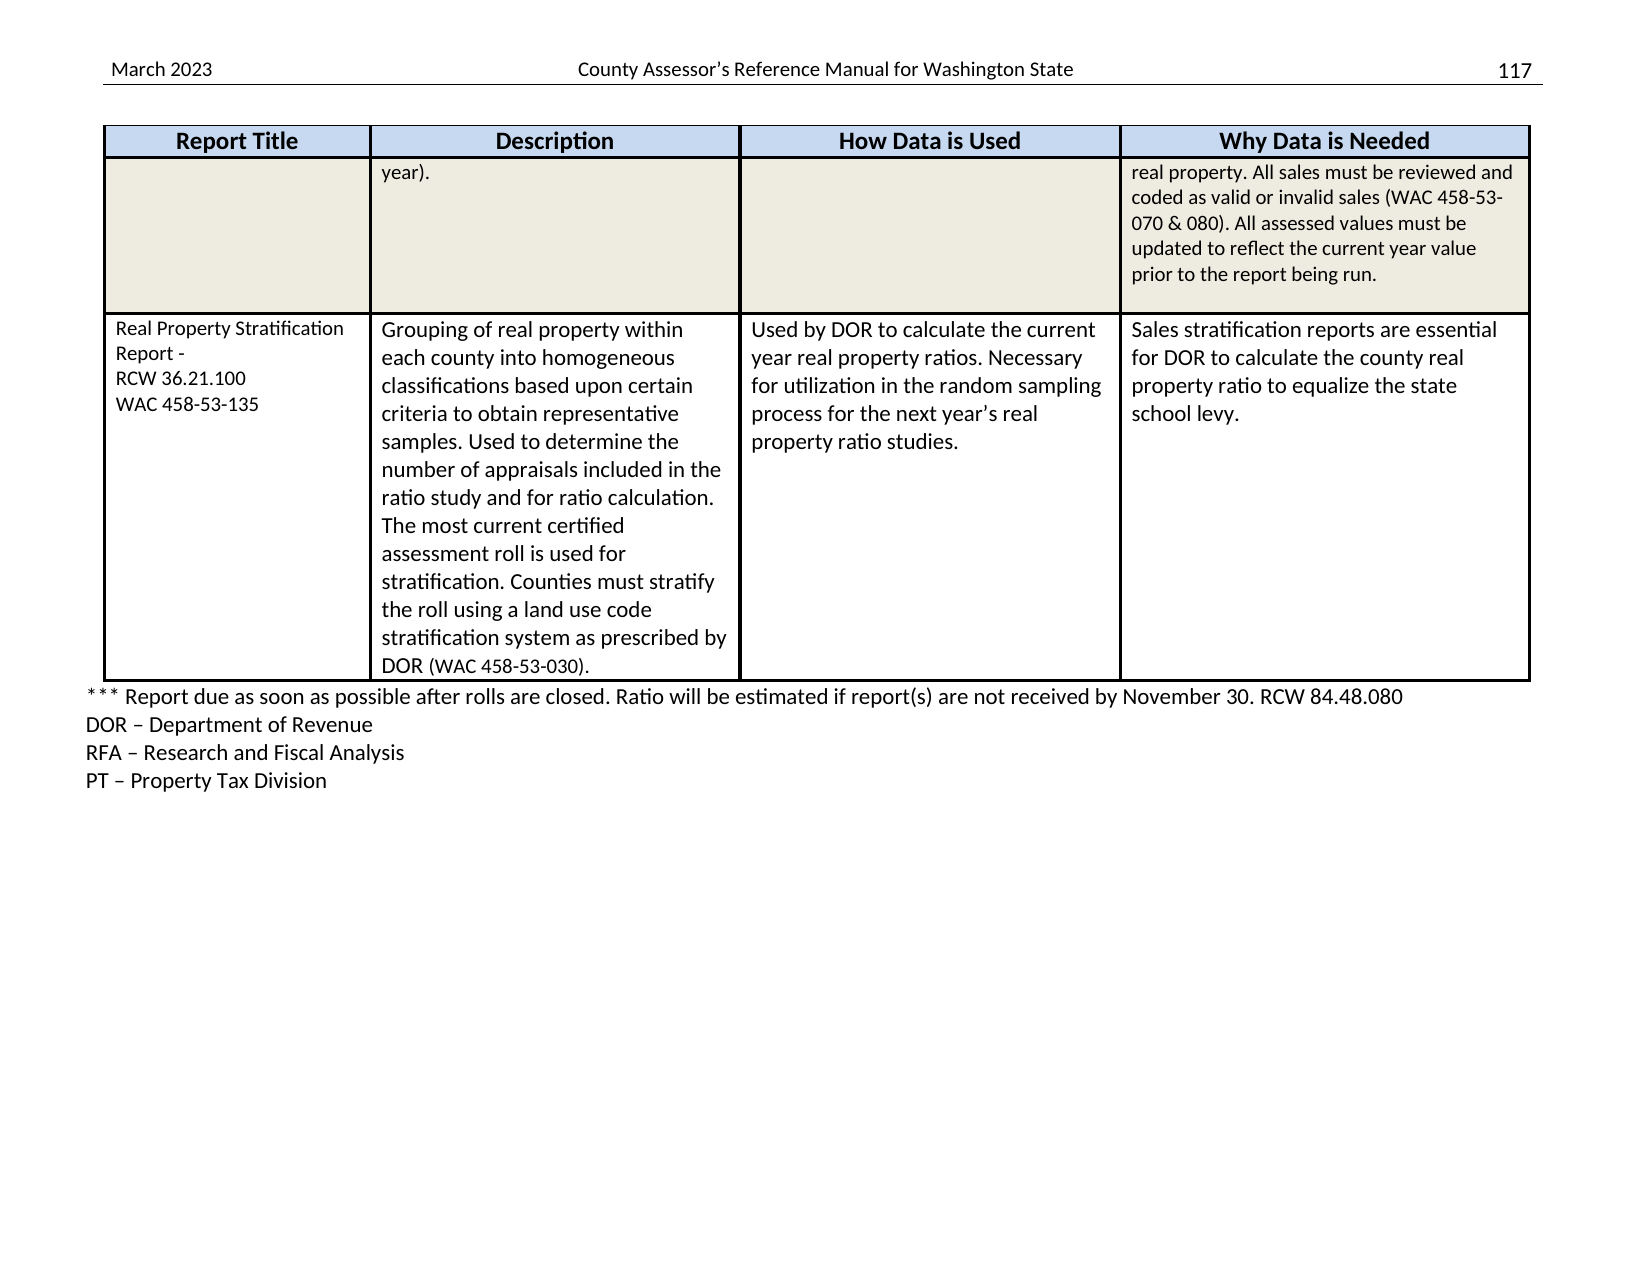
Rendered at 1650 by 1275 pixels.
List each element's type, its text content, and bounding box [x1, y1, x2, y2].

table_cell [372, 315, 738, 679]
text DOR – Department of Revenue [86, 710, 1579, 738]
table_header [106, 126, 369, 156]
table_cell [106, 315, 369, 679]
text *** Report due as soon as possible after rolls are closed. Ratio will be estimated if report(s) are not received by November 30. RCW 84.48.080 [86, 682, 1579, 710]
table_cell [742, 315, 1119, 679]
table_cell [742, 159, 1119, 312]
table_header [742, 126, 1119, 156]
text RFA – Research and Fiscal Analysis [86, 738, 1579, 766]
text PT – Property Tax Division [86, 766, 1579, 794]
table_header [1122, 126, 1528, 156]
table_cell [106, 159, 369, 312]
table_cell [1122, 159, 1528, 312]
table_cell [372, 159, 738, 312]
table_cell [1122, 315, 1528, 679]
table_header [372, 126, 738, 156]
